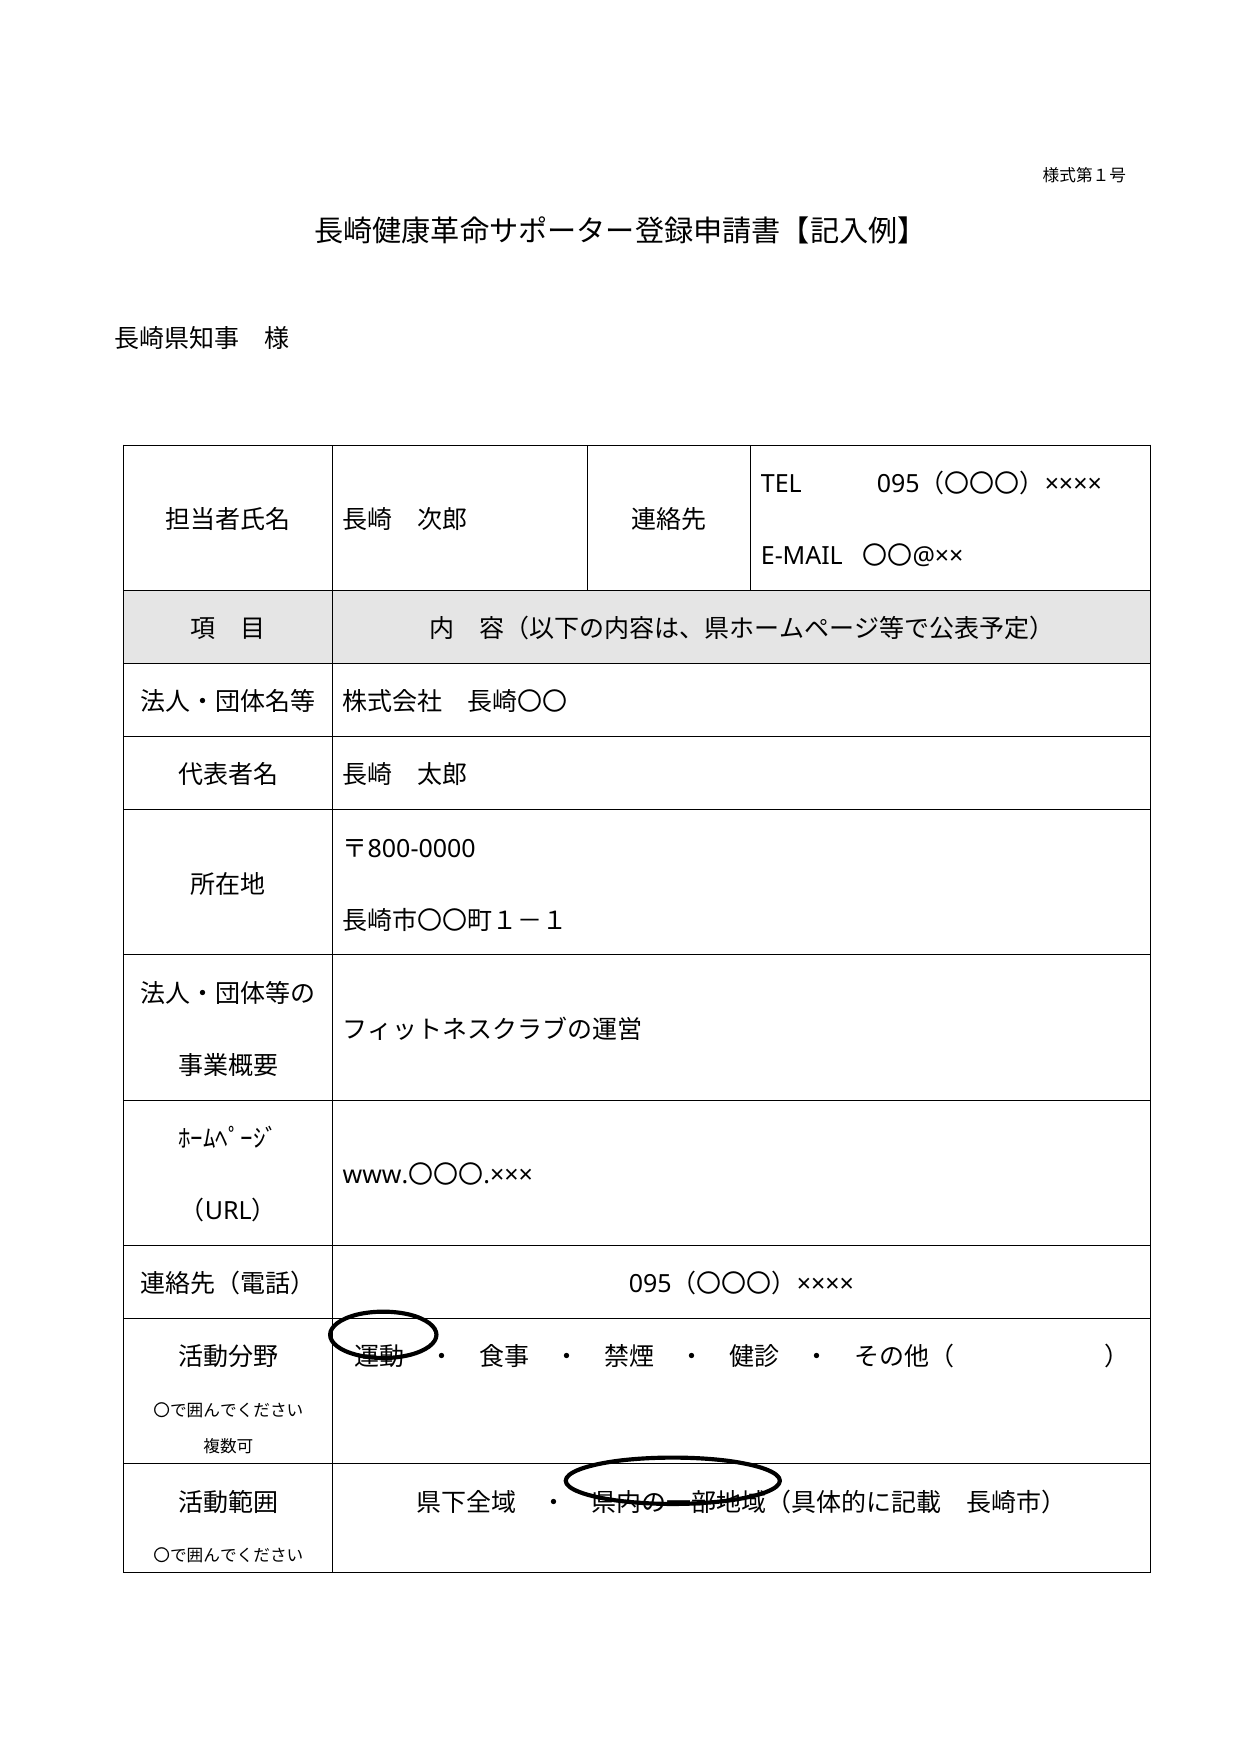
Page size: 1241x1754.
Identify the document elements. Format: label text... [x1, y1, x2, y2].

table_cell 長崎 太郎 [333, 737, 1150, 809]
table_header 担当者氏名 [124, 446, 332, 590]
table_cell 内 容（以下の内容は、県ホームページ等で公表予定） [333, 591, 1150, 663]
table_cell 095（〇〇〇）×××× [333, 1246, 1150, 1318]
table_cell 株式会社 長崎〇〇 [333, 664, 1150, 736]
table_cell 連絡先（電話） [124, 1246, 332, 1318]
table_header TEL 095（〇〇〇）×××× E-MAIL 〇〇@×× [751, 446, 1150, 590]
table_cell ﾎｰﾑﾍﾟｰｼﾞ（URL） [124, 1101, 332, 1245]
table_cell 代表者名 [124, 737, 332, 809]
table_cell 法人・団体名等 [124, 664, 332, 736]
table_cell 所在地 [124, 810, 332, 954]
table_cell 活動範囲 〇で囲んでください [124, 1464, 332, 1572]
table_cell 〒800-0000 長崎市〇〇町１－１ [333, 810, 1150, 954]
text 長崎県知事 様 [114, 300, 1126, 372]
table_header 長崎 次郎 [333, 446, 587, 590]
table_header 連絡先 [588, 446, 750, 590]
table_cell www.〇〇〇.××× [333, 1101, 1150, 1245]
table_cell フィットネスクラブの運営 [333, 955, 1150, 1099]
table_cell 運動 ・ 食事 ・ 禁煙 ・ 健診 ・ その他（ ） [333, 1319, 1150, 1463]
text 様式第１号 [114, 156, 1126, 192]
table_cell 項 目 [124, 591, 332, 663]
table_cell 活動分野 〇で囲んでください 複数可 [124, 1319, 332, 1463]
table_cell 県下全域 ・ 県内の一部地域（具体的に記載 長崎市） [333, 1464, 1150, 1572]
text 長崎健康革命サポーター登録申請書【記入例】 [114, 192, 1126, 264]
table_cell 法人・団体等の事業概要 [124, 955, 332, 1099]
